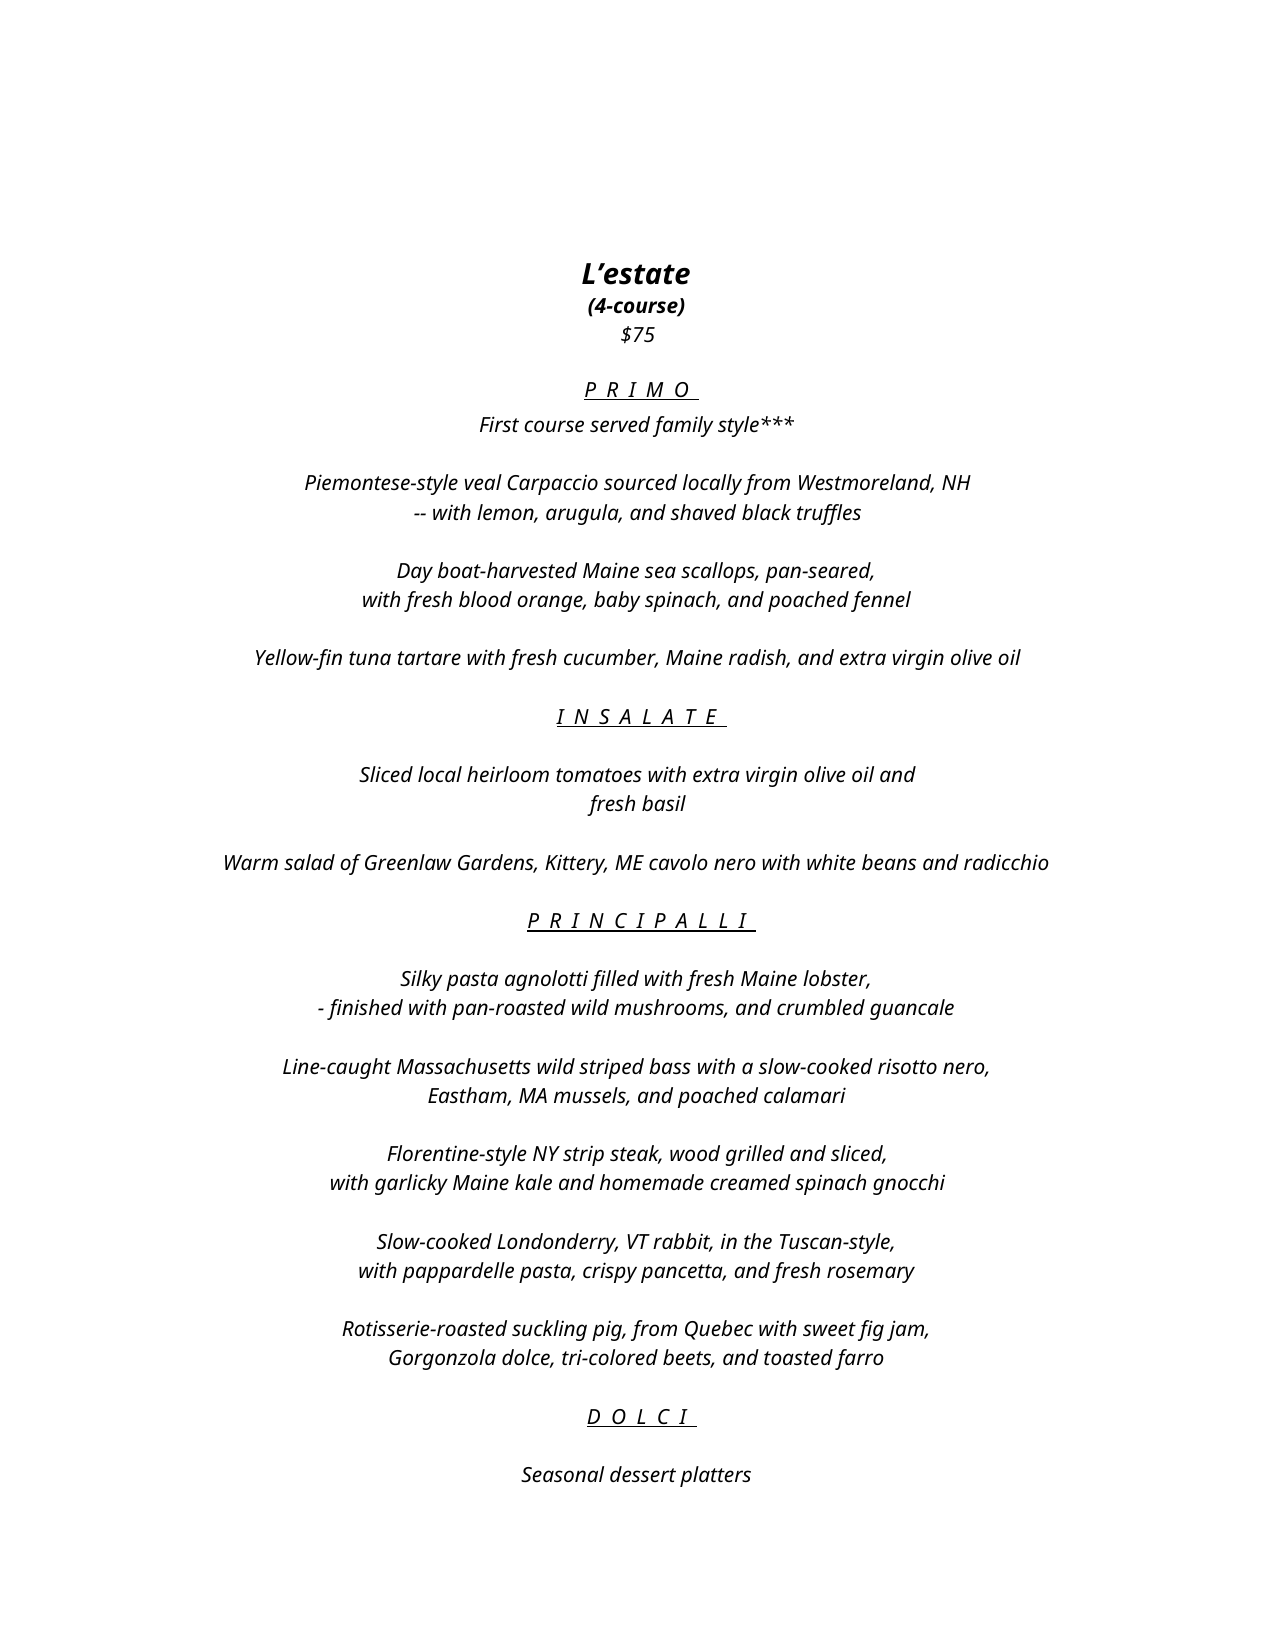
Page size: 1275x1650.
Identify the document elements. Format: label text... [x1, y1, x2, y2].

text PRINCIPALLI [187, 905, 1087, 934]
text Gorgonzola dolce, tri-colored beets, and toasted farro [187, 1342, 1087, 1372]
text L’estate [187, 261, 1087, 290]
text Seasonal dessert platters [187, 1459, 1087, 1488]
text Yellow-fin tuna tartare with fresh cucumber, Maine radish, and extra virgin olive oil [187, 642, 1087, 672]
text Rotisserie-roasted suckling pig, from Quebec with sweet fig jam, [187, 1313, 1087, 1342]
text Silky pasta agnolotti filled with fresh Maine lobster, [187, 963, 1087, 992]
text Line-caught Massachusetts wild striped bass with a slow-cooked risotto nero, [187, 1051, 1087, 1080]
text Florentine-style NY strip steak, wood grilled and sliced, [187, 1138, 1087, 1167]
text Eastham, MA mussels, and poached calamari [187, 1080, 1087, 1109]
text -- with lemon, arugula, and shaved black truffles [187, 497, 1087, 526]
text fresh basil [187, 788, 1087, 817]
text First course served family style*** [187, 409, 1087, 438]
text with pappardelle pasta, crispy pancetta, and fresh rosemary [187, 1255, 1087, 1284]
text $75 [187, 319, 1087, 349]
text Slow-cooked Londonderry, VT rabbit, in the Tuscan-style, [187, 1226, 1087, 1255]
text (4-course) [187, 290, 1087, 319]
text Sliced local heirloom tomatoes with extra virgin olive oil and [187, 759, 1087, 788]
text DOLCI [187, 1401, 1087, 1430]
text PRIMO [187, 374, 1087, 403]
text with fresh blood orange, baby spinach, and poached fennel [187, 584, 1087, 613]
text with garlicky Maine kale and homemade creamed spinach gnocchi [187, 1167, 1087, 1197]
text Piemontese-style veal Carpaccio sourced locally from Westmoreland, NH [187, 467, 1087, 497]
text INSALATE [187, 701, 1087, 730]
text Day boat-harvested Maine sea scallops, pan-seared, [187, 555, 1087, 584]
text Warm salad of Greenlaw Gardens, Kittery, ME cavolo nero with white beans and radicchio [187, 847, 1087, 876]
text - finished with pan-roasted wild mushrooms, and crumbled guancale [187, 992, 1087, 1022]
